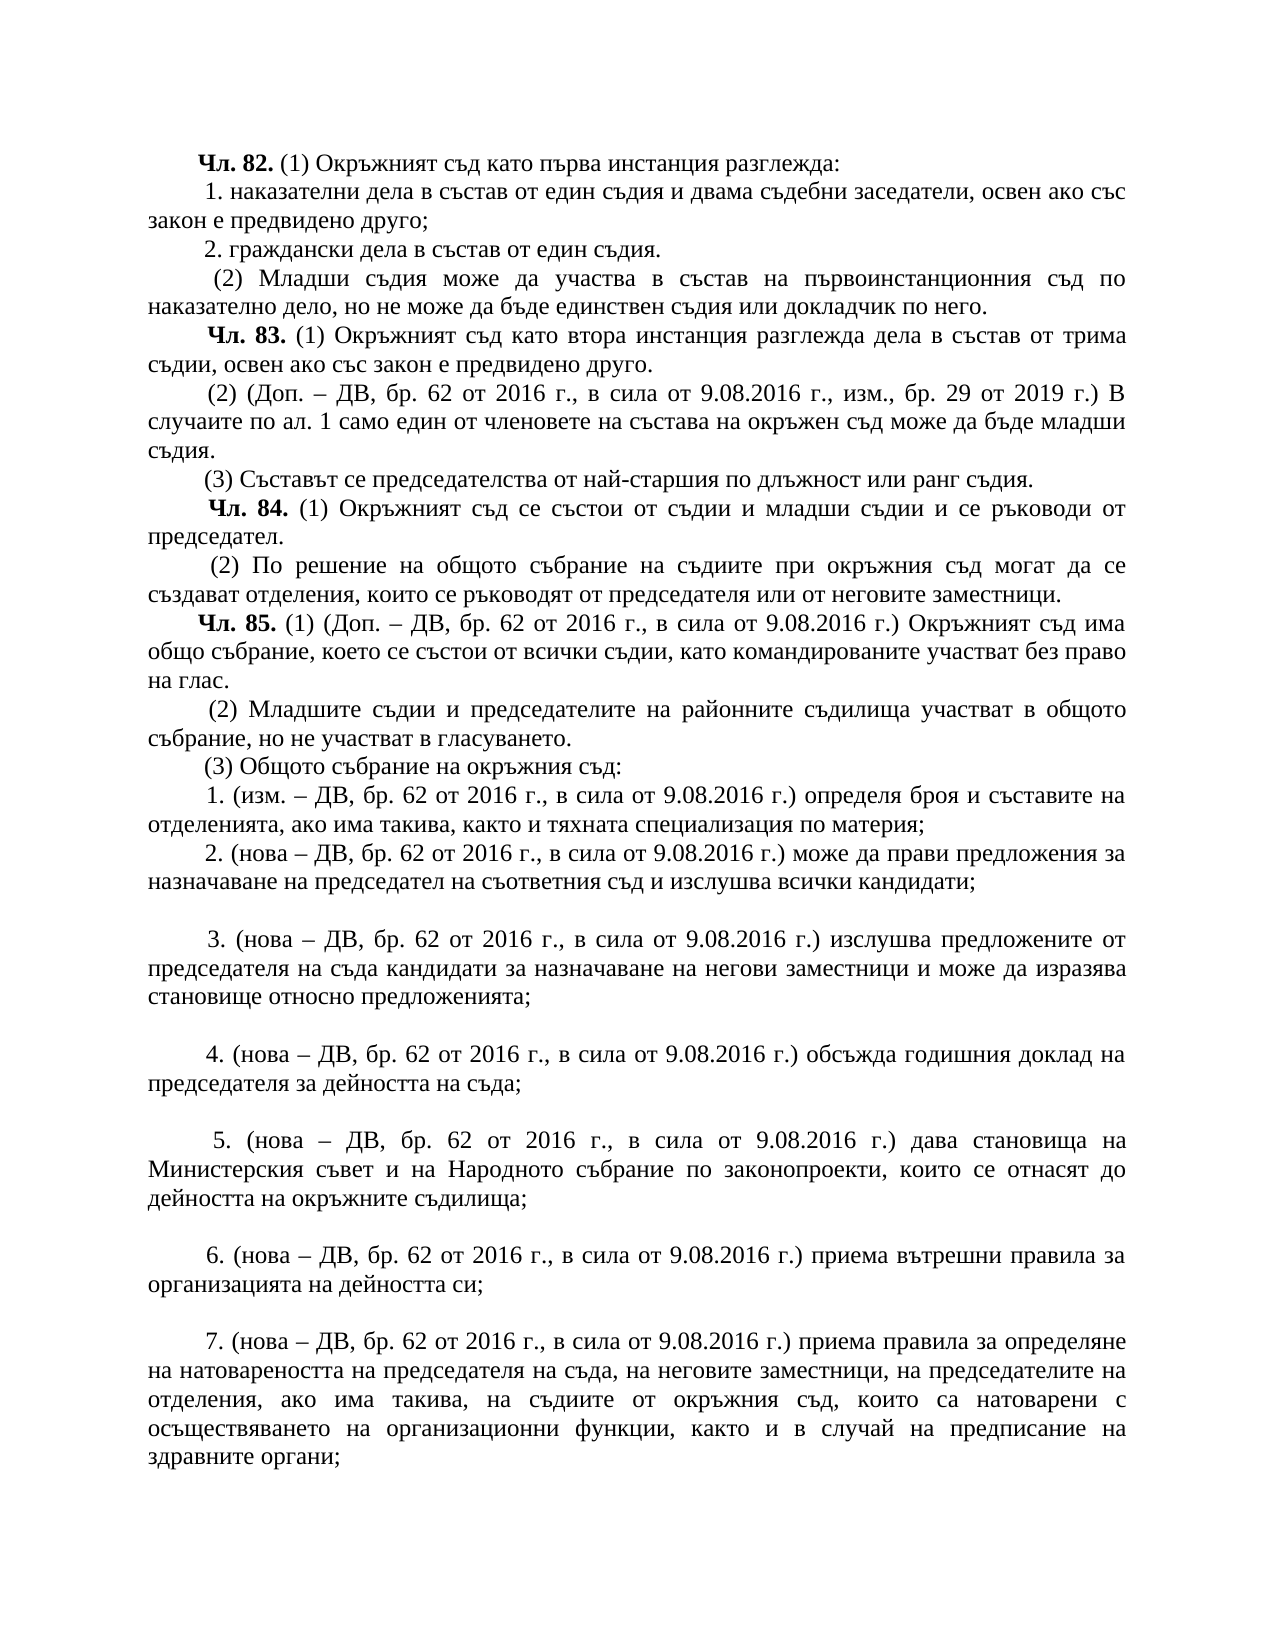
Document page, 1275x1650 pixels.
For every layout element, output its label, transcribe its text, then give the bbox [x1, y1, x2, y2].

text Чл. 85. (1) (Доп. – ДВ, бр. 62 от 2016 г., в сила от 9.08.2016 г.) Окръжният съд има общо събрание, което се състои от всички съдии, като командированите участват без право на глас. [148, 608, 1127, 694]
text Чл. 84. (1) Окръжният съд се състои от съдии и младши съдии и се ръководи от председател. [148, 493, 1127, 550]
text 3. (нова – ДВ, бр. 62 от 2016 г., в сила от 9.08.2016 г.) изслушва предложените от председателя на съда кандидати за назначаване на негови заместници и може да изразява становище относно предложенията; [148, 924, 1127, 1010]
text 2. граждански дела в състав от един съдия. [148, 234, 1127, 263]
text 7. (нова – ДВ, бр. 62 от 2016 г., в сила от 9.08.2016 г.) приема правила за определяне на натовареността на председателя на съда, на неговите заместници, на председателите на отделения, ако има такива, на съдиите от окръжния съд, които са натоварени с осъществяването на организационни функции, както и в случай на предписание на здравните органи; [148, 1326, 1127, 1470]
text (3) Общото събрание на окръжния съд: [148, 751, 1127, 780]
text 2. (нова – ДВ, бр. 62 от 2016 г., в сила от 9.08.2016 г.) може да прави предложения за назначаване на председател на съответния съд и изслушва всички кандидати; [148, 838, 1127, 895]
text 1. (изм. – ДВ, бр. 62 от 2016 г., в сила от 9.08.2016 г.) определя броя и съставите на отделенията, ако има такива, както и тяхната специализация по материя; [148, 780, 1127, 838]
text Чл. 82. (1) Окръжният съд като първа инстанция разглежда: [148, 148, 1127, 176]
text (2) Младши съдия може да участва в състав на първоинстанционния съд по наказателно дело, но не може да бъде единствен съдия или докладчик по него. [148, 263, 1127, 320]
text (3) Съставът се председателства от най-старшия по длъжност или ранг съдия. [148, 464, 1127, 493]
text (2) Младшите съдии и председателите на районните съдилища участват в общото събрание, но не участват в гласуването. [148, 694, 1127, 751]
text (2) По решение на общото събрание на съдиите при окръжния съд могат да се създават отделения, които се ръководят от председателя или от неговите заместници. [148, 550, 1127, 608]
text 4. (нова – ДВ, бр. 62 от 2016 г., в сила от 9.08.2016 г.) обсъжда годишния доклад на председателя за дейността на съда; [148, 1039, 1127, 1096]
text 6. (нова – ДВ, бр. 62 от 2016 г., в сила от 9.08.2016 г.) приема вътрешни правила за организацията на дейността си; [148, 1240, 1127, 1298]
text 5. (нова – ДВ, бр. 62 от 2016 г., в сила от 9.08.2016 г.) дава становища на Министерския съвет и на Народното събрание по законопроекти, които се отнасят до дейността на окръжните съдилища; [148, 1125, 1127, 1211]
text Чл. 83. (1) Окръжният съд като втора инстанция разглежда дела в състав от трима съдии, освен ако със закон е предвидено друго. [148, 320, 1127, 378]
text (2) (Доп. – ДВ, бр. 62 от 2016 г., в сила от 9.08.2016 г., изм., бр. 29 от 2019 г.) В случаите по ал. 1 само един от членовете на състава на окръжен съд може да бъде младши съдия. [148, 378, 1127, 464]
text 1. наказателни дела в състав от един съдия и двама съдебни заседатели, освен ако със закон е предвидено друго; [148, 176, 1127, 234]
